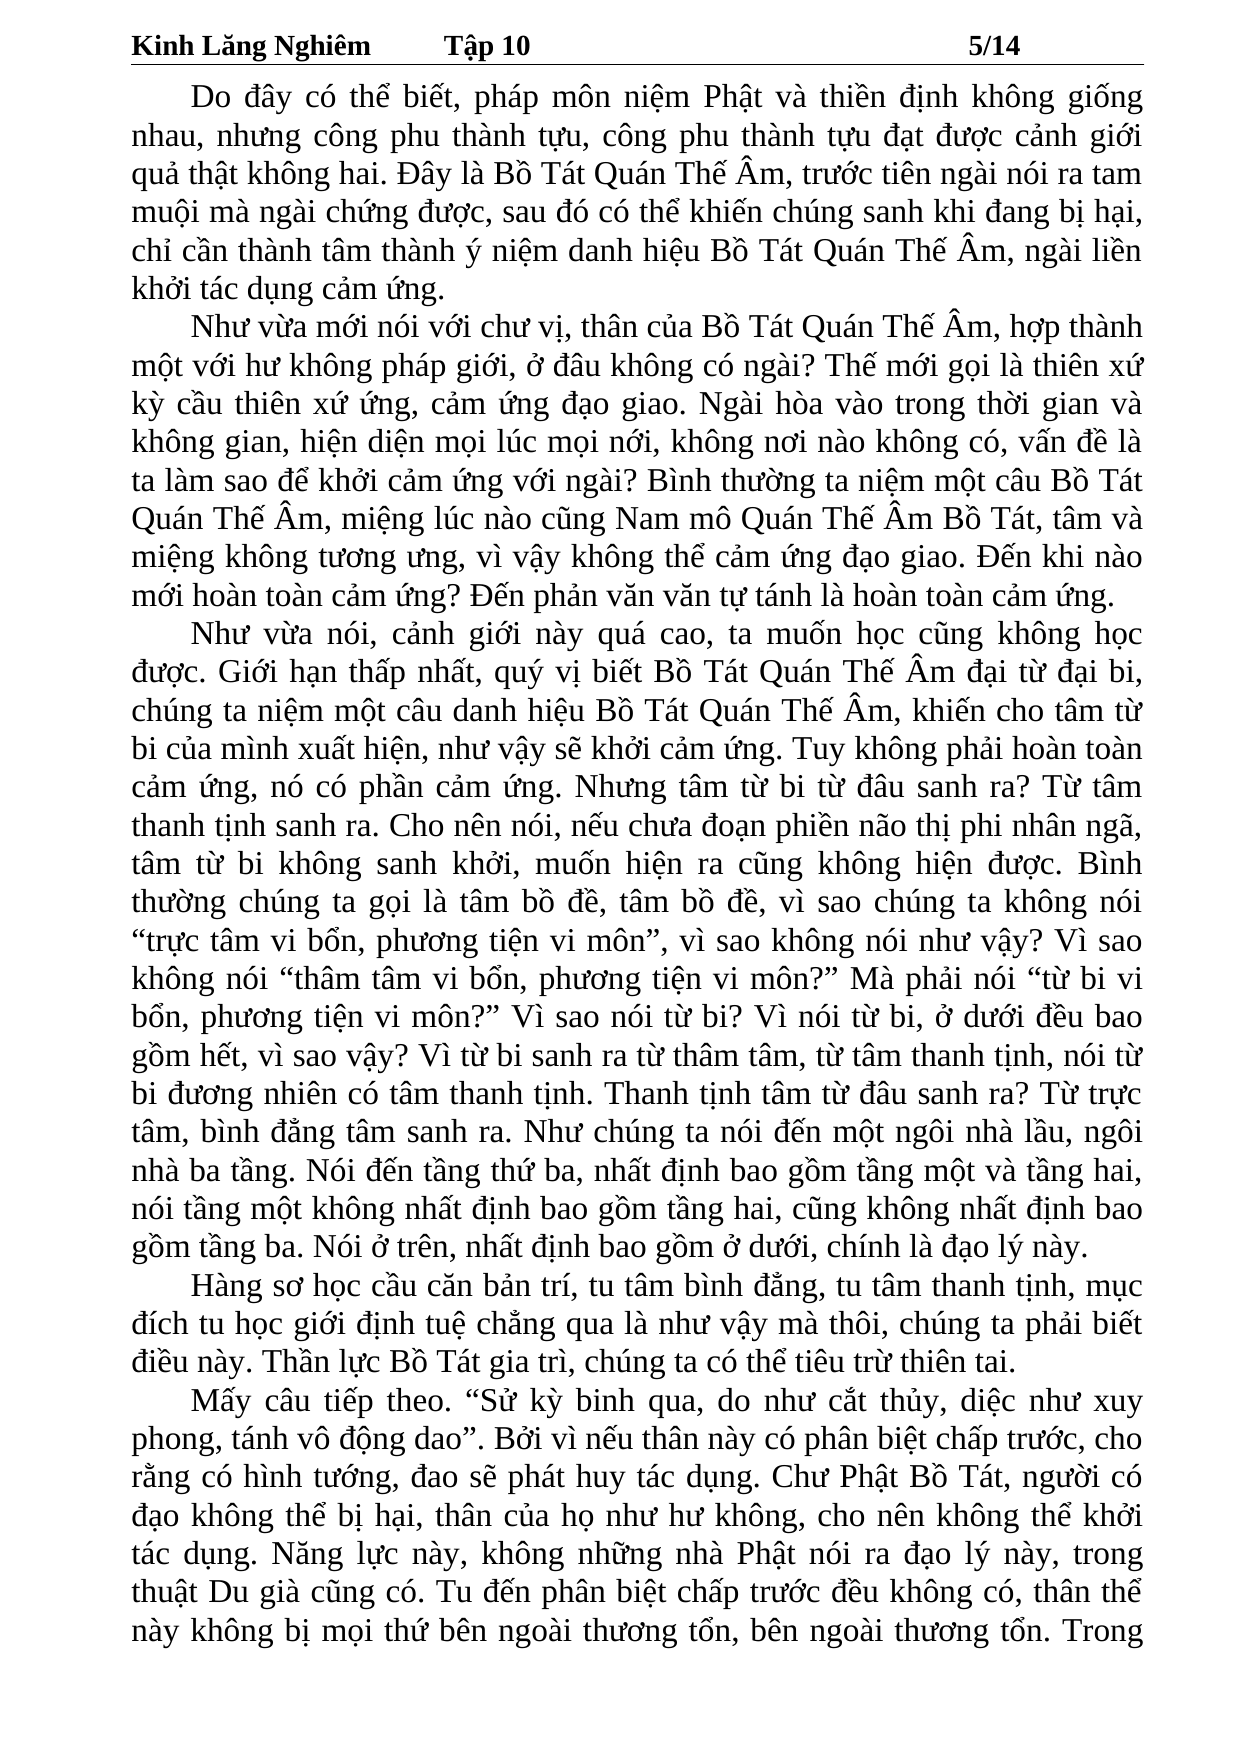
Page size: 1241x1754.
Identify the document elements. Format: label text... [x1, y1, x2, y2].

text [131, 1380, 1144, 1648]
text Như vừa nói, cảnh giới này quá cao, ta muốn học cũng không học được. Giới hạn thấp nhất, quý vị biết Bồ Tát Quán Thế Âm đại từ đại bi, chúng ta niệm một câu danh hiệu Bồ Tát Quán Thế Âm, khiến cho tâm từ bi của mình xuất hiện, như vậy sẽ khởi cảm ứng. Tuy không phải hoàn toàn cảm ứng, nó có phần cảm ứng. Nhưng tâm từ bi từ đâu sanh ra? Từ tâm thanh tịnh sanh ra. Cho nên nói, nếu chưa đoạn phiền não thị phi nhân ngã, tâm từ bi không sanh khởi, muốn hiện ra cũng không hiện được. Bình thường chúng ta gọi là tâm bồ đề, tâm bồ đề, vì sao chúng ta không nói “trực tâm vi bổn, phương tiện vi môn”, vì sao không nói như vậy? Vì sao không nói “thâm tâm vi bổn, phương tiện vi môn?” Mà phải nói “từ bi vi bổn, phương tiện vi môn?” Vì sao nói từ bi? Vì nói từ bi, ở dưới đều bao gồm hết, vì sao vậy? Vì từ bi sanh ra từ thâm tâm, từ tâm thanh tịnh, nói từ bi đương nhiên có tâm thanh tịnh. Thanh tịnh tâm từ đâu sanh ra? Từ trực tâm, bình đẳng tâm sanh ra. Như chúng ta nói đến một ngôi nhà lầu, ngôi nhà ba tầng. Nói đến tầng thứ ba, nhất định bao gồm tầng một và tầng hai, nói tầng một không nhất định bao gồm tầng hai, cũng không nhất định bao gồm tầng ba. Nói ở trên, nhất định bao gồm ở dưới, chính là đạo lý này. [131, 613, 1144, 1265]
text Hàng sơ học cầu căn bản trí, tu tâm bình đẳng, tu tâm thanh tịnh, mục đích tu học giới định tuệ chẳng qua là như vậy mà thôi, chúng ta phải biết điều này. Thần lực Bồ Tát gia trì, chúng ta có thể tiêu trừ thiên tai. [131, 1265, 1144, 1380]
text Do đây có thể biết, pháp môn niệm Phật và thiền định không giống nhau, nhưng công phu thành tựu, công phu thành tựu đạt được cảnh giới quả thật không hai. Đây là Bồ Tát Quán Thế Âm, trước tiên ngài nói ra tam muội mà ngài chứng được, sau đó có thể khiến chúng sanh khi đang bị hại, chỉ cần thành tâm thành ý niệm danh hiệu Bồ Tát Quán Thế Âm, ngài liền khởi tác dụng cảm ứng. [131, 77, 1144, 307]
text Như vừa mới nói với chư vị, thân của Bồ Tát Quán Thế Âm, hợp thành một với hư không pháp giới, ở đâu không có ngài? Thế mới gọi là thiên xứ kỳ cầu thiên xứ ứng, cảm ứng đạo giao. Ngài hòa vào trong thời gian và không gian, hiện diện mọi lúc mọi nới, không nơi nào không có, vấn đề là ta làm sao để khởi cảm ứng với ngài? Bình thường ta niệm một câu Bồ Tát Quán Thế Âm, miệng lúc nào cũng Nam mô Quán Thế Âm Bồ Tát, tâm và miệng không tương ưng, vì vậy không thể cảm ứng đạo giao. Đến khi nào mới hoàn toàn cảm ứng? Đến phản văn văn tự tánh là hoàn toàn cảm ứng. [131, 307, 1144, 613]
